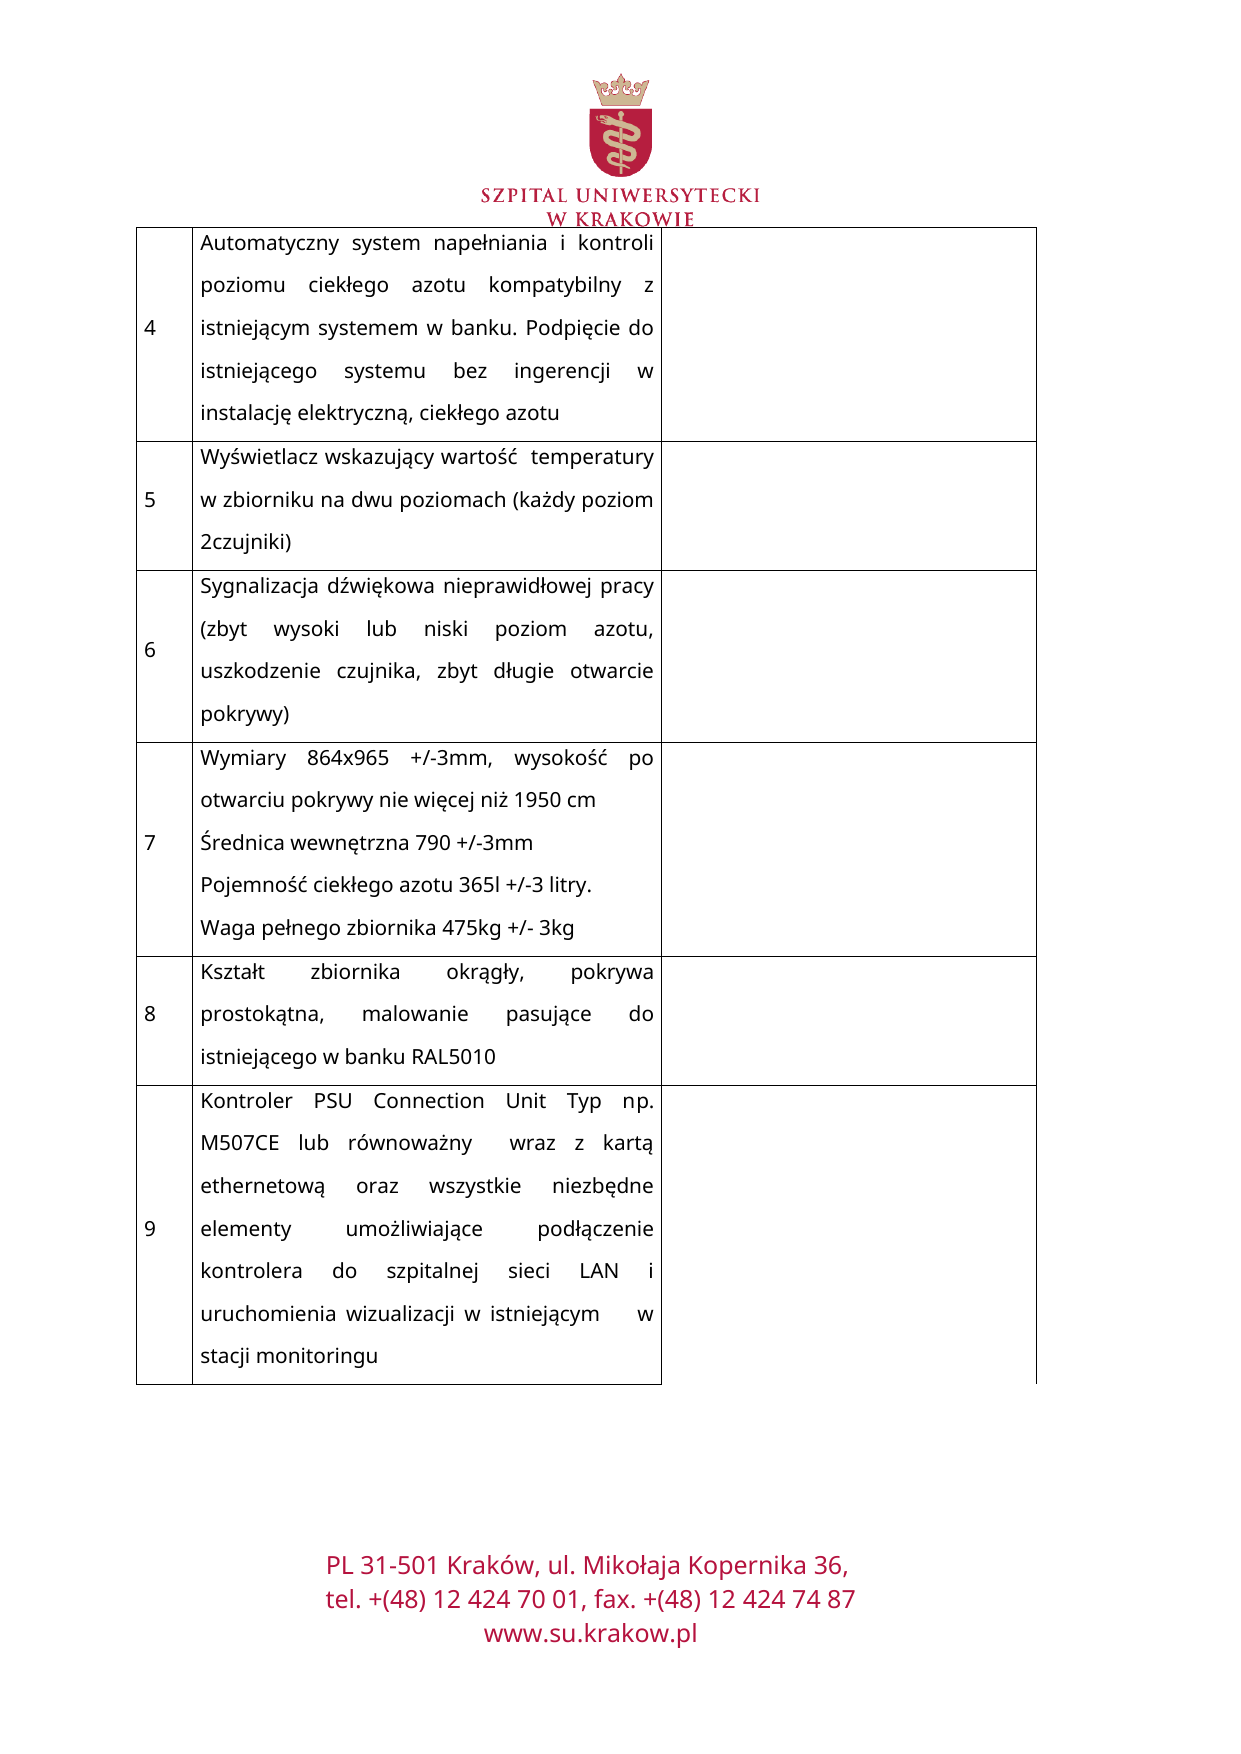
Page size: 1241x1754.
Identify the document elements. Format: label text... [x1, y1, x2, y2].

table_cell [662, 957, 1036, 1085]
table_cell 7 [137, 743, 192, 956]
table_cell Wymiary 864x965 +/-3mm, wysokość po otwarciu pokrywy nie więcej niż 1950 cm Średnica wewnętrzna 790 +/-3mm Pojemność ciekłego azotu 365l +/-3 litry. Waga pełnego zbiornika 475kg +/- 3kg [193, 743, 661, 956]
table_cell Kształt zbiornika okrągły, pokrywa prostokątna, malowanie pasujące do istniejącego w banku RAL5010 [193, 957, 661, 1085]
table_cell Kontroler PSU Connection Unit Typ np. M507CE lub równoważny wraz z kartą ethernetową oraz wszystkie niezbędne elementy umożliwiające podłączenie kontrolera do szpitalnej sieci LAN i uruchomienia wizualizacji w istniejącym w stacji monitoringu [193, 1086, 661, 1384]
table_cell [662, 743, 1036, 956]
table_cell 5 [137, 442, 192, 570]
table_cell 6 [137, 571, 192, 742]
table_cell [662, 1086, 1036, 1384]
table_cell 8 [137, 957, 192, 1085]
table_cell 9 [137, 1086, 192, 1384]
table_cell [662, 442, 1036, 570]
table_cell [662, 571, 1036, 742]
table_cell Wyświetlacz wskazujący wartość temperatury w zbiorniku na dwu poziomach (każdy poziom 2czujniki) [193, 442, 661, 570]
table_cell [662, 228, 1036, 441]
table_cell Sygnalizacja dźwiękowa nieprawidłowej pracy (zbyt wysoki lub niski poziom azotu, uszkodzenie czujnika, zbyt długie otwarcie pokrywy) [193, 571, 661, 742]
picture [481, 73, 760, 227]
table_cell Automatyczny system napełniania i kontroli poziomu ciekłego azotu kompatybilny z istniejącym systemem w banku. Podpięcie do istniejącego systemu bez ingerencji w instalację elektryczną, ciekłego azotu [193, 228, 661, 441]
table_cell 4 [137, 228, 192, 441]
